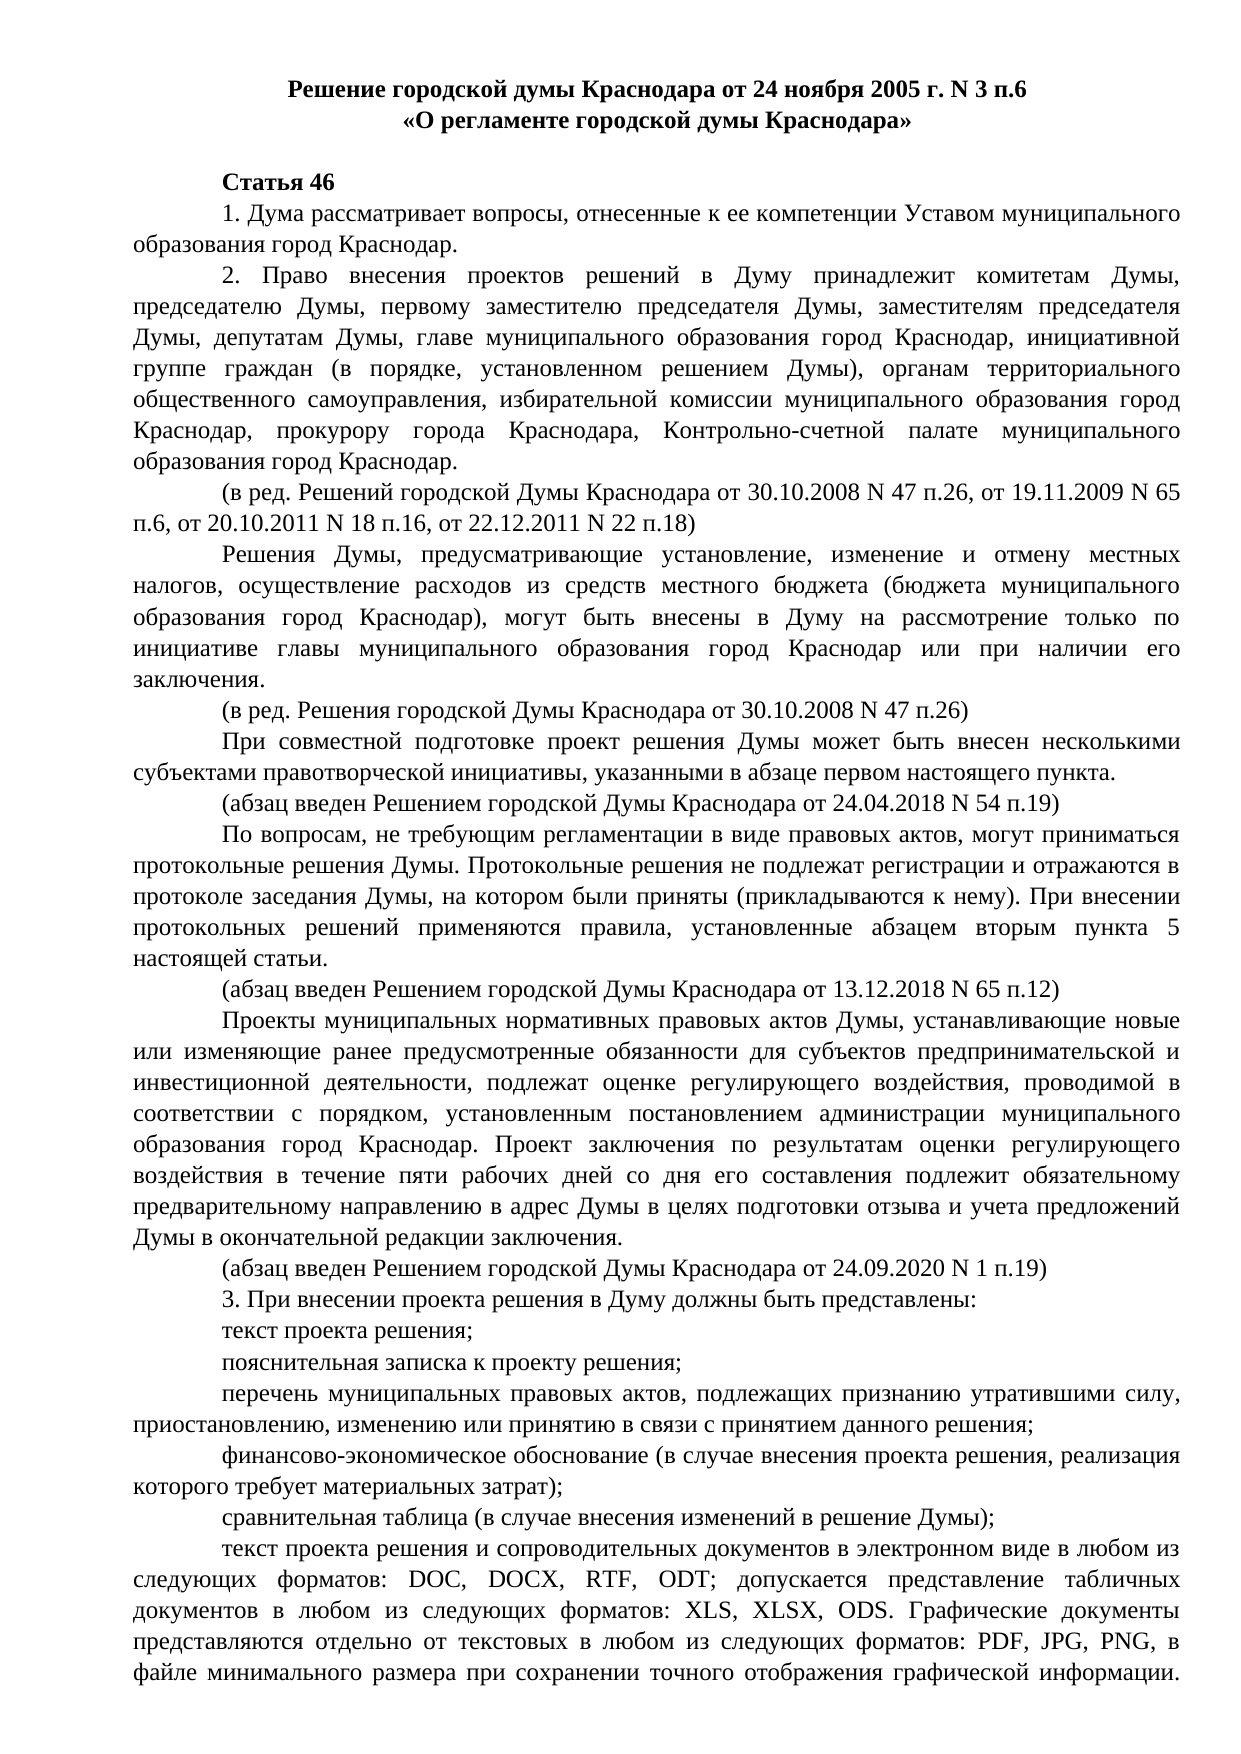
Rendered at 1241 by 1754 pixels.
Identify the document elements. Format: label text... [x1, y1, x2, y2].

text (в ред. Решений городской Думы Краснодара от 30.10.2008 N 47 п.26, от 19.11.2009 N 65 п.6, от 20.10.2011 N 18 п.16, от 22.12.2011 N 22 п.18) [133, 477, 1181, 537]
text пояснительная записка к проекту решения; [133, 1347, 1181, 1375]
text финансово-экономическое обоснование (в случае внесения проекта решения, реализация которого требует материальных затрат); [133, 1440, 1181, 1499]
text 1. Дума рассматривает вопросы, отнесенные к ее компетенции Уставом муниципального образования город Краснодар. [133, 198, 1181, 258]
text По вопросам, не требующим регламентации в виде правовых актов, могут приниматься протокольные решения Думы. Протокольные решения не подлежат регистрации и отражаются в протоколе заседания Думы, на котором были приняты (прикладываются к нему). При внесении протокольных решений применяются правила, установленные абзацем вторым пункта 5 настоящей статьи. [133, 819, 1181, 972]
text Статья 46 [133, 167, 1181, 196]
text (в ред. Решения городской Думы Краснодара от 30.10.2008 N 47 п.26) [133, 695, 1181, 723]
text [133, 1533, 1181, 1686]
text 2. Право внесения проектов решений в Думу принадлежит комитетам Думы, председателю Думы, первому заместителю председателя Думы, заместителям председателя Думы, депутатам Думы, главе муниципального образования город Краснодар, инициативной группе граждан (в порядке, установленном решением Думы), органам территориального общественного самоуправления, избирательной комиссии муниципального образования город Краснодар, прокурору города Краснодара, Контрольно-счетной палате муниципального образования город Краснодар. [133, 260, 1181, 475]
text При совместной подготовке проект решения Думы может быть внесен несколькими субъектами правотворческой инициативы, указанными в абзаце первом настоящего пункта. [133, 726, 1181, 786]
text Проекты муниципальных нормативных правовых актов Думы, устанавливающие новые или изменяющие ранее предусмотренные обязанности для субъектов предпринимательской и инвестиционной деятельности, подлежат оценке регулирующего воздействия, проводимой в соответствии с порядком, установленным постановлением администрации муниципального образования город Краснодар. Проект заключения по результатам оценки регулирующего воздействия в течение пяти рабочих дней со дня его составления подлежит обязательному предварительному направлению в адрес Думы в целях подготовки отзыва и учета предложений Думы в окончательной редакции заключения. [133, 1005, 1181, 1251]
text текст проекта решения; [133, 1316, 1181, 1344]
text «О регламенте городской думы Краснодара» [133, 105, 1181, 134]
text сравнительная таблица (в случае внесения изменений в решение Думы); [133, 1502, 1181, 1531]
text (абзац введен Решением городской Думы Краснодара от 13.12.2018 N 65 п.12) [133, 974, 1181, 1003]
text Решение городской думы Краснодара от 24 ноября 2005 г. N 3 п.6 [133, 74, 1181, 103]
text Решения Думы, предусматривающие установление, изменение и отмену местных налогов, осуществление расходов из средств местного бюджета (бюджета муниципального образования город Краснодар), могут быть внесены в Думу на рассмотрение только по инициативе главы муниципального образования город Краснодар или при наличии его заключения. [133, 539, 1181, 692]
text 3. При внесении проекта решения в Думу должны быть представлены: [133, 1284, 1181, 1313]
text (абзац введен Решением городской Думы Краснодара от 24.04.2018 N 54 п.19) [133, 788, 1181, 817]
text (абзац введен Решением городской Думы Краснодара от 24.09.2020 N 1 п.19) [133, 1253, 1181, 1282]
text перечень муниципальных правовых актов, подлежащих признанию утратившими силу, приостановлению, изменению или принятию в связи с принятием данного решения; [133, 1378, 1181, 1437]
